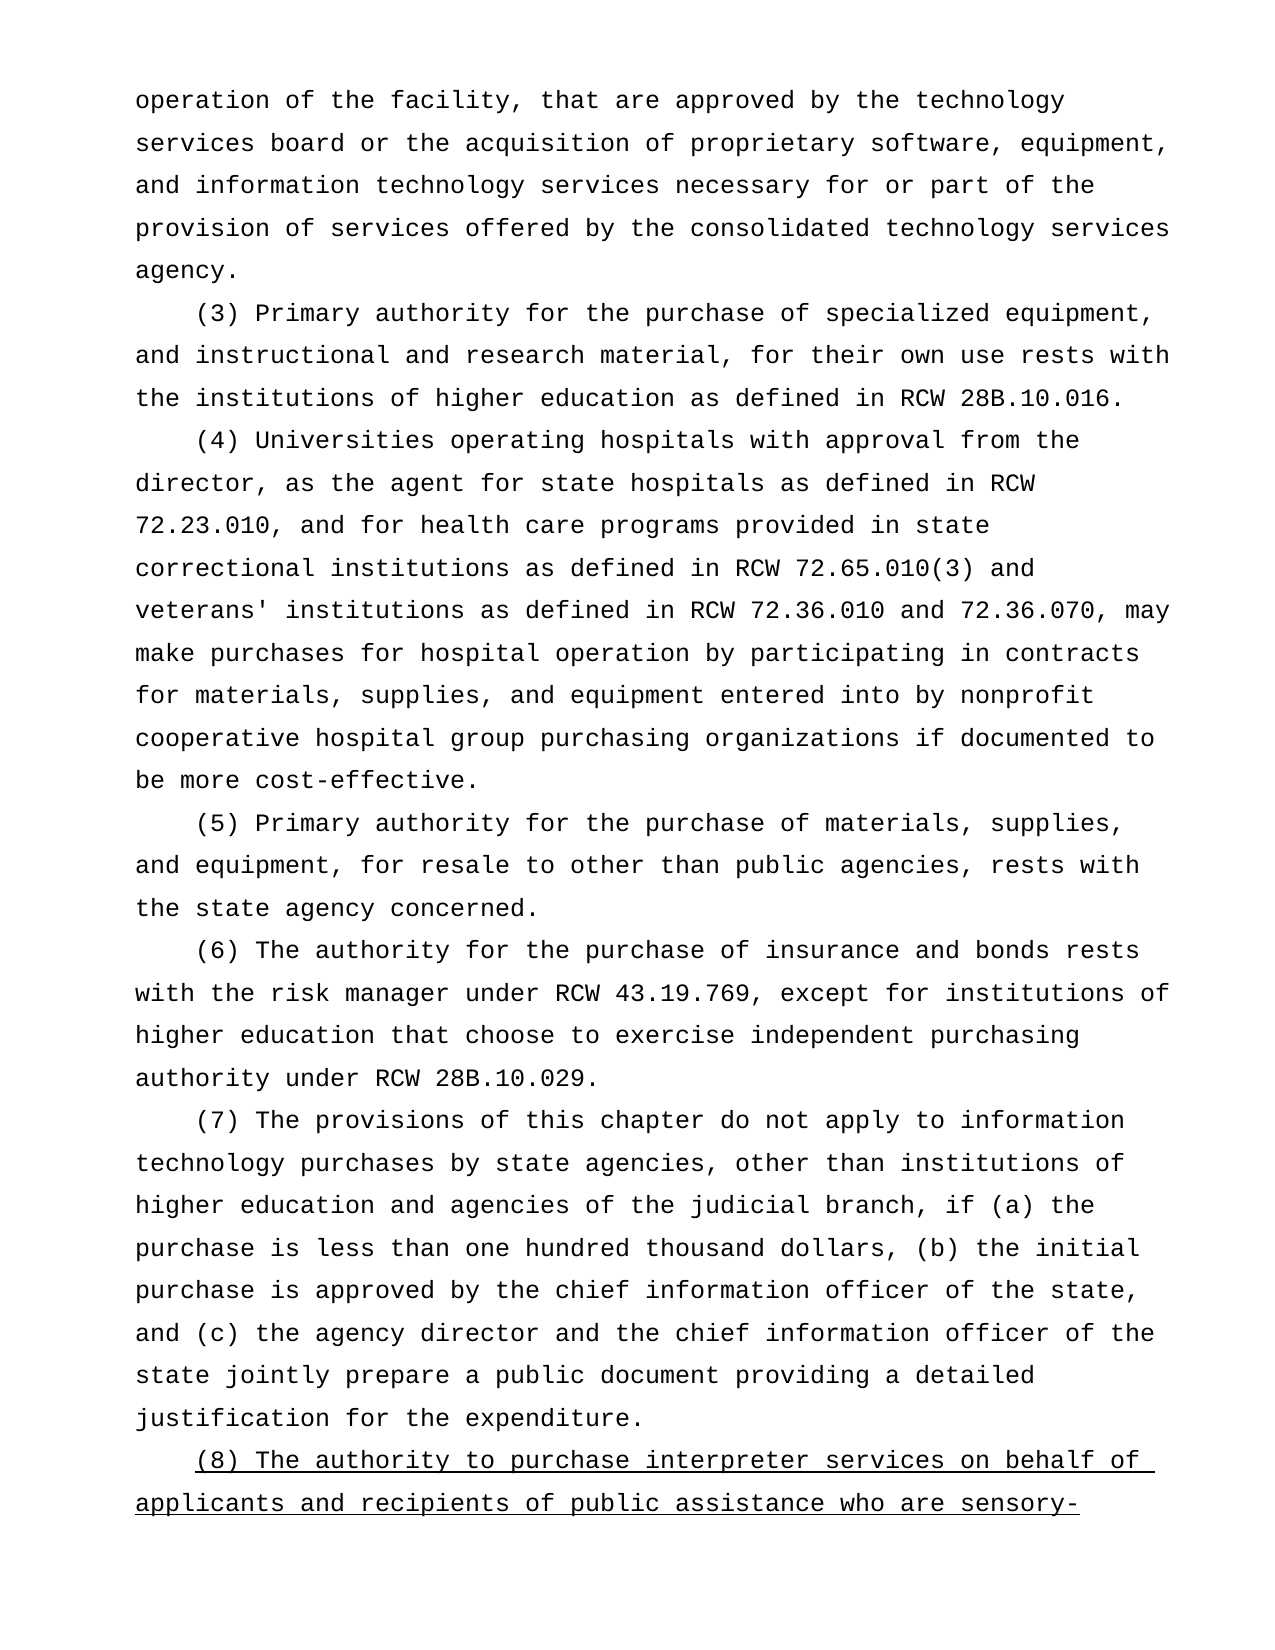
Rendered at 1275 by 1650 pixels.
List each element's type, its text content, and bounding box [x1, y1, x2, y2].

text (4) Universities operating hospitals with approval from the director, as the agent for state hospitals as defined in RCW 72.23.010, and for health care programs provided in state correctional institutions as defined in RCW 72.65.010(3) and veterans' institutions as defined in RCW 72.36.010 and 72.36.070, may make purchases for hospital operation by participating in contracts for materials, supplies, and equipment entered into by nonprofit cooperative hospital group purchasing organizations if documented to be more cost-effective. [135, 415, 1170, 797]
text (5) Primary authority for the purchase of materials, supplies, and equipment, for resale to other than public agencies, rests with the state agency concerned. [135, 797, 1170, 925]
text (6) The authority for the purchase of insurance and bonds rests with the risk manager under RCW 43.19.769, except for institutions of higher education that choose to exercise independent purchasing authority under RCW 28B.10.029. [135, 925, 1170, 1095]
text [135, 1435, 1170, 1520]
text (7) The provisions of this chapter do not apply to information technology purchases by state agencies, other than institutions of higher education and agencies of the judicial branch, if (a) the purchase is less than one hundred thousand dollars, (b) the initial purchase is approved by the chief information officer of the state, and (c) the agency director and the chief information officer of the state jointly prepare a public document providing a detailed justification for the expenditure. [135, 1095, 1170, 1435]
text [135, 75, 1170, 287]
text (3) Primary authority for the purchase of specialized equipment, and instructional and research material, for their own use rests with the institutions of higher education as defined in RCW 28B.10.016. [135, 287, 1170, 415]
